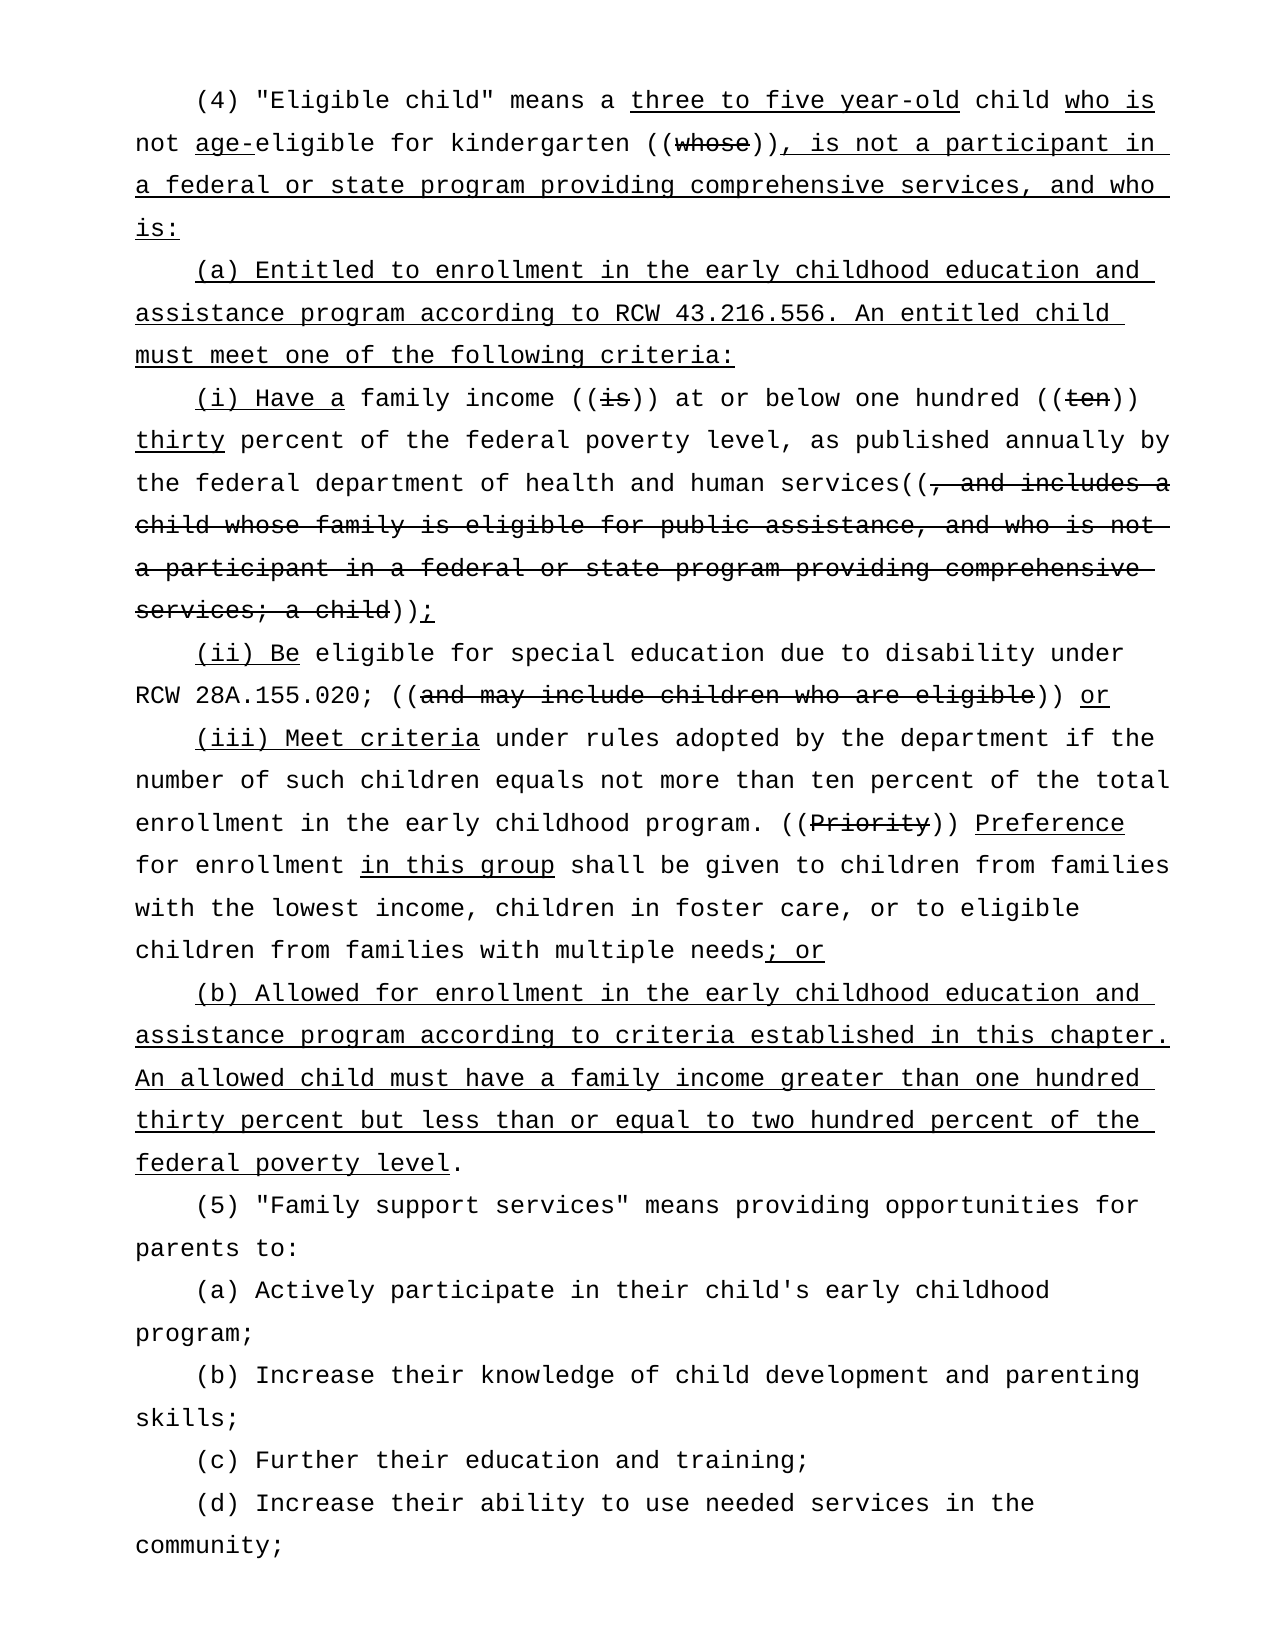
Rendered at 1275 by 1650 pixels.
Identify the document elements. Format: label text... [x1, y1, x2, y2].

text (ii) Be eligible for special education due to disability under RCW 28A.155.020; ((and may include children who are eligible)) or [135, 627, 1170, 712]
text (d) Increase their ability to use needed services in the community; [135, 1477, 1170, 1562]
text (4) "Eligible child" means a three to five year-old child who is not age-eligible for kindergarten ((whose)), is not a participant in a federal or state program providing comprehensive services, and who is: [135, 75, 1170, 196]
text (a) Entitled to enrollment in the early childhood education and assistance program according to RCW 43.216.556. An entitled child must meet one of the following criteria: [135, 245, 1170, 372]
text (a) Actively participate in their child's early childhood program; [135, 1265, 1170, 1350]
text (i) Have a family income ((is)) at or below one hundred ((ten)) thirty percent of the federal poverty level, as published annually by the federal department of health and human services((, and includes a child whose family is eligible for public assistance, and who is not a participant in a federal or state program providing comprehensive services; a child)); [135, 528, 1170, 627]
text (i) Have a family income ((is)) at or below one hundred ((ten)) thirty percent of the federal poverty level, as published annually by the federal department of health and human services((, and includes a child whose family is eligible for public assistance, and who is not a participant in a federal or state program providing comprehensive services; a child)); [135, 372, 1170, 526]
text (4) "Eligible child" means a three to five year-old child who is not age-eligible for kindergarten ((whose)), is not a participant in a federal or state program providing comprehensive services, and who is: [135, 198, 1170, 245]
text (b) Increase their knowledge of child development and parenting skills; [135, 1350, 1170, 1435]
text (5) "Family support services" means providing opportunities for parents to: [135, 1180, 1170, 1265]
text (b) Allowed for enrollment in the early childhood education and assistance program according to criteria established in this chapter. An allowed child must have a family income greater than one hundred thirty percent but less than or equal to two hundred percent of the federal poverty level. [135, 967, 1170, 1046]
text (iii) Meet criteria under rules adopted by the department if the number of such children equals not more than ten percent of the total enrollment in the early childhood program. ((Priority)) Preference for enrollment in this group shall be given to children from families with the lowest income, children in foster care, or to eligible children from families with multiple needs; or [135, 712, 1170, 967]
text (c) Further their education and training; [135, 1435, 1170, 1477]
text (b) Allowed for enrollment in the early childhood education and assistance program according to criteria established in this chapter. An allowed child must have a family income greater than one hundred thirty percent but less than or equal to two hundred percent of the federal poverty level. [135, 1048, 1170, 1180]
